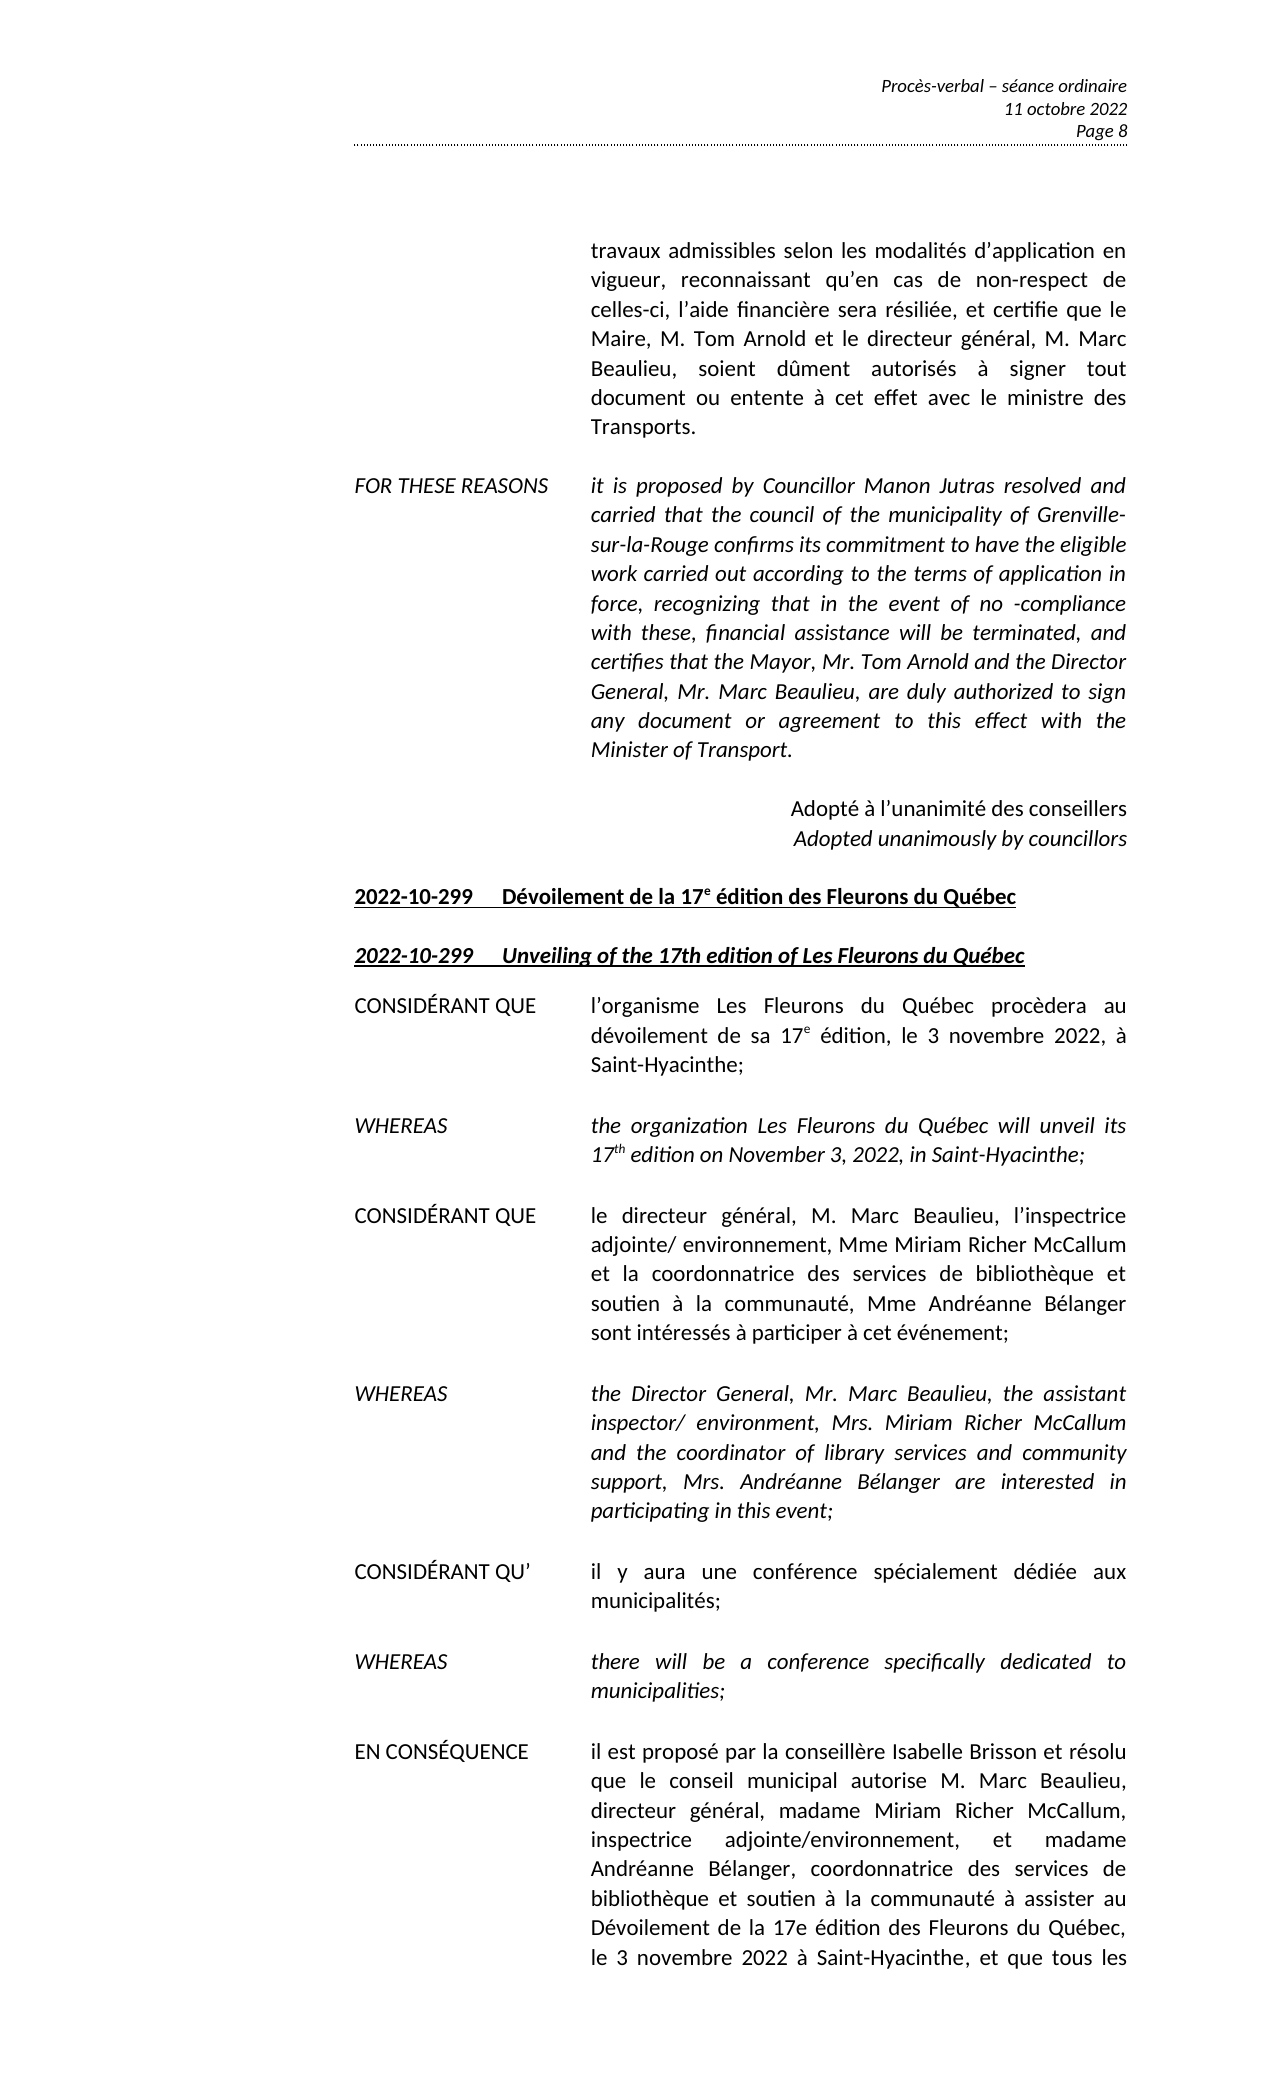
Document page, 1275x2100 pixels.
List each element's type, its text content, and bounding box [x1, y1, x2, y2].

text WHEREAS there will be a conference specifically dedicated to municipalities; [354, 1647, 1127, 1704]
text CONSIDÉRANT QUE l’organisme Les Fleurons du Québec procèdera au dévoilement de sa 17e édition, le 3 novembre 2022, à Saint-Hyacinthe; [354, 991, 1127, 1078]
text 2022-10-299 Dévoilement de la 17e édition des Fleurons du Québec [354, 882, 1127, 911]
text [354, 236, 1127, 441]
text CONSIDÉRANT QU’ il y aura une conférence spécialement dédiée aux municipalités; [354, 1557, 1127, 1614]
text WHEREAS the organization Les Fleurons du Québec will unveil its 17th edition on November 3, 2022, in Saint-Hyacinthe; [354, 1111, 1127, 1168]
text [354, 1737, 1127, 1971]
text FOR THESE REASONS it is proposed by Councillor Manon Jutras resolved and carried that the council of the municipality of Grenville-sur-la-Rouge confirms its commitment to have the eligible work carried out according to the terms of application in force, recognizing that in the event of no -compliance with these, financial assistance will be terminated, and certifies that the Mayor, Mr. Tom Arnold and the Director General, Mr. Marc Beaulieu, are duly authorized to sign any document or agreement to this effect with the Minister of Transport. [354, 471, 1127, 764]
text 2022-10-299 Unveiling of the 17th edition of Les Fleurons du Québec [354, 941, 1127, 969]
text Adopté à l’unanimité des conseillers [354, 794, 1127, 822]
text CONSIDÉRANT QUE le directeur général, M. Marc Beaulieu, l’inspectrice adjointe/ environnement, Mme Miriam Richer McCallum et la coordonnatrice des services de bibliothèque et soutien à la communauté, Mme Andréanne Bélanger sont intéressés à participer à cet événement; [354, 1201, 1127, 1346]
text Adopted unanimously by councillors [354, 824, 1127, 852]
text WHEREAS the Director General, Mr. Marc Beaulieu, the assistant inspector/ environment, Mrs. Miriam Richer McCallum and the coordinator of library services and community support, Mrs. Andréanne Bélanger are interested in participating in this event; [354, 1379, 1127, 1524]
